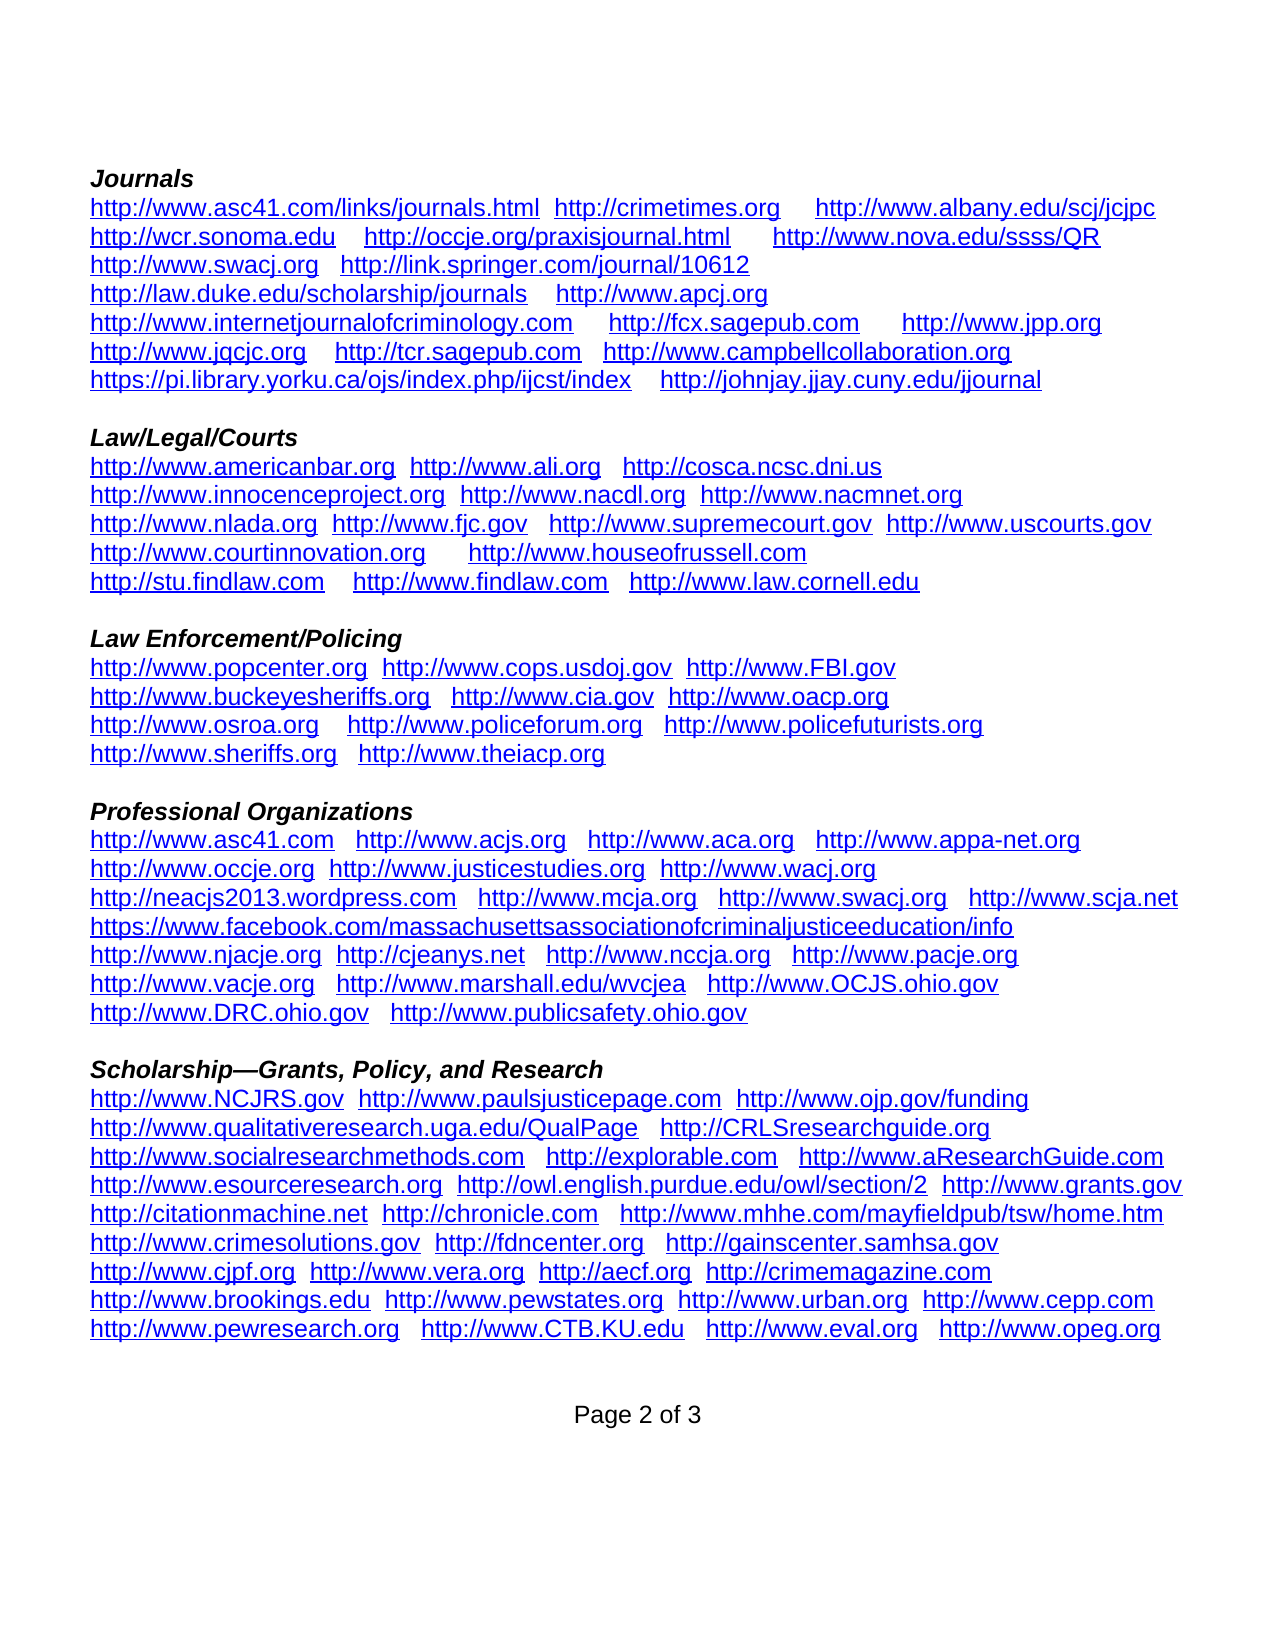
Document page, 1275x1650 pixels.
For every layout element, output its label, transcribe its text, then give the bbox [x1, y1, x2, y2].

text Professional Organizations [90, 797, 1185, 825]
text Page 2 of 3 [90, 1400, 1185, 1429]
text http://www.NCJRS.gov http://www.paulsjusticepage.com http://www.ojp.gov/funding [90, 1084, 1185, 1113]
text http://neacjs2013.wordpress.com http://www.mcja.org http://www.swacj.org http://www.scja.net [90, 883, 1185, 912]
text http://www.qualitativeresearch.uga.edu/QualPage http://CRLSresearchguide.org [90, 1113, 1185, 1142]
text http://www.courtinnovation.org http://www.houseofrussell.com [90, 538, 1185, 567]
text http://citationmachine.net http://chronicle.com http://www.mhhe.com/mayfieldpub/tsw/home.htm http://www.crimesolutions.gov http://fdncenter.org http://gainscenter.samhsa.gov [90, 1199, 1185, 1257]
text http://www.popcenter.org http://www.cops.usdoj.gov http://www.FBI.gov [90, 653, 1185, 682]
text Law/Legal/Courts [90, 423, 1185, 452]
text http://stu.findlaw.com http://www.findlaw.com http://www.law.cornell.edu [90, 567, 1185, 595]
text https://www.facebook.com/massachusettsassociationofcriminaljusticeeducation/info http://www.njacje.org http://cjeanys.net http://www.nccja.org http://www.pacje.org http://www.vacje.org http://www.marshall.edu/wvcjea http://www.OCJS.ohio.gov http://www.DRC.ohio.gov http://www.publicsafety.ohio.gov [90, 912, 1185, 1027]
text http://www.osroa.org http://www.policeforum.org http://www.policefuturists.org [90, 710, 1185, 739]
text http://www.innocenceproject.org http://www.nacdl.org http://www.nacmnet.org [90, 480, 1185, 509]
text http://www.americanbar.org http://www.ali.org http://cosca.ncsc.dni.us [90, 452, 1185, 480]
text https://pi.library.yorku.ca/ojs/index.php/ijcst/index http://johnjay.jjay.cuny.edu/jjournal [90, 365, 1185, 394]
text http://www.swacj.org http://link.springer.com/journal/10612 http://law.duke.edu/scholarship/journals http://www.apcj.org [90, 250, 1185, 308]
text Journals [90, 164, 1185, 193]
text http://www.nlada.org http://www.fjc.gov http://www.supremecourt.gov http://www.uscourts.gov [90, 509, 1185, 538]
text http://www.pewresearch.org http://www.CTB.KU.edu http://www.eval.org http://www.opeg.org [90, 1314, 1185, 1343]
text http://www.asc41.com http://www.acjs.org http://www.aca.org http://www.appa-net.org [90, 825, 1185, 854]
text http://www.socialresearchmethods.com http://explorable.com http://www.aResearchGuide.com [90, 1142, 1185, 1170]
text http://www.internetjournalofcriminology.com http://fcx.sagepub.com http://www.jpp.org [90, 308, 1185, 337]
text http://www.sheriffs.org http://www.theiacp.org [90, 739, 1185, 768]
text http://www.cjpf.org http://www.vera.org http://aecf.org http://crimemagazine.com http://www.brookings.edu http://www.pewstates.org http://www.urban.org http://www.cepp.com [90, 1257, 1185, 1314]
text http://www.occje.org http://www.justicestudies.org http://www.wacj.org [90, 854, 1185, 883]
text http://www.jqcjc.org http://tcr.sagepub.com http://www.campbellcollaboration.org [90, 337, 1185, 365]
text Scholarship—Grants, Policy, and Research [90, 1055, 1185, 1084]
text http://www.buckeyesheriffs.org http://www.cia.gov http://www.oacp.org [90, 682, 1185, 710]
text http://www.asc41.com/links/journals.html http://crimetimes.org http://www.albany.edu/scj/jcjpc http://wcr.sonoma.edu http://occje.org/praxisjournal.html http://www.nova.edu/ssss/QR [90, 193, 1185, 250]
text Law Enforcement/Policing [90, 624, 1185, 653]
text http://www.esourceresearch.org http://owl.english.purdue.edu/owl/section/2 http://www.grants.gov [90, 1170, 1185, 1199]
